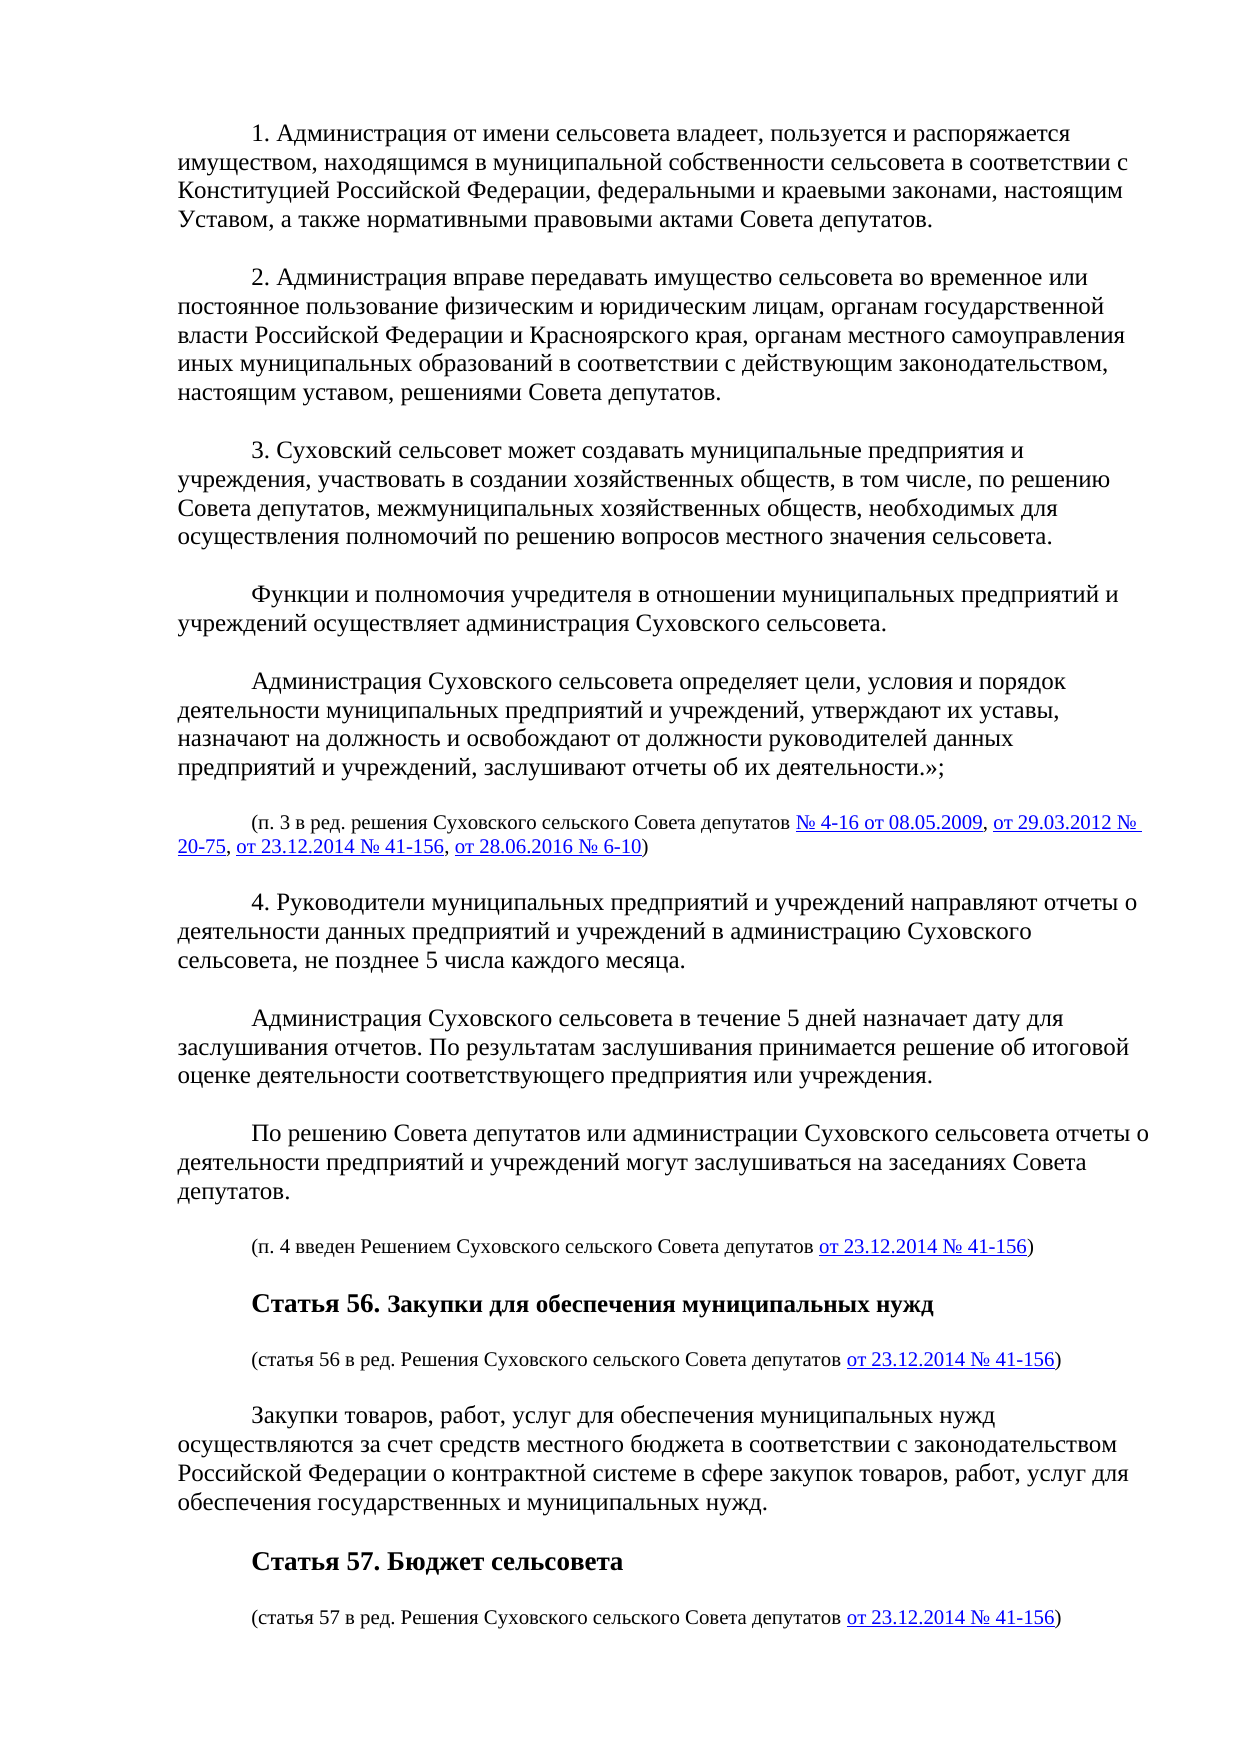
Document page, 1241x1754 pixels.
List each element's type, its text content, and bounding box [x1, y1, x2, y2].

text (статья 56 в ред. Решения Суховского сельского Совета депутатов от 23.12.2014 № 41-156) [177, 1347, 1152, 1371]
text 2. Администрация вправе передавать имущество сельсовета во временное или постоянное пользование физическим и юридическим лицам, органам государственной власти Российской Федерации и Красноярского края, органам местного самоуправления иных муниципальных образований в соответствии с действующим законодательством, настоящим уставом, решениями Совета депутатов. [177, 262, 1152, 406]
text (п. 3 в ред. решения Суховского сельского Совета депутатов № 4-16 от 08.05.2009, от 29.03.2012 № 20-75, от 23.12.2014 № 41-156, от 28.06.2016 № 6-10) [177, 810, 1152, 858]
text Закупки товаров, работ, услуг для обеспечения муниципальных нужд осуществляются за счет средств местного бюджета в соответствии с законодательством Российской Федерации о контрактной системе в сфере закупок товаров, работ, услуг для обеспечения государственных и муниципальных нужд. [177, 1401, 1152, 1516]
text Администрация Суховского сельсовета определяет цели, условия и порядок деятельности муниципальных предприятий и учреждений, утверждают их уставы, назначают на должность и освобождают от должности руководителей данных предприятий и учреждений, заслушивают отчеты об их деятельности.»; [177, 666, 1152, 781]
text 1. Администрация от имени сельсовета владеет, пользуется и распоряжается имуществом, находящимся в муниципальной собственности сельсовета в соответствии с Конституцией Российской Федерации, федеральными и краевыми законами, настоящим Уставом, а также нормативными правовыми актами Совета депутатов. [177, 118, 1152, 233]
text Администрация Суховского сельсовета в течение 5 дней назначает дату для заслушивания отчетов. По результатам заслушивания принимается решение об итоговой оценке деятельности соответствующего предприятия или учреждения. [177, 1003, 1152, 1089]
text 4. Руководители муниципальных предприятий и учреждений направляют отчеты о деятельности данных предприятий и учреждений в администрацию Суховского сельсовета, не позднее 5 числа каждого месяца. [177, 887, 1152, 974]
text По решению Совета депутатов или администрации Суховского сельсовета отчеты о деятельности предприятий и учреждений могут заслушиваться на заседаниях Совета депутатов. [177, 1118, 1152, 1204]
text (статья 57 в ред. Решения Суховского сельского Совета депутатов от 23.12.2014 № 41-156) [177, 1605, 1152, 1629]
text Статья 57. Бюджет сельсовета [177, 1545, 1152, 1576]
text Статья 56. Закупки для обеспечения муниципальных нужд [177, 1287, 1152, 1318]
text Функции и полномочия учредителя в отношении муниципальных предприятий и учреждений осуществляет администрация Суховского сельсовета. [177, 579, 1152, 637]
text (п. 4 введен Решением Суховского сельского Совета депутатов от 23.12.2014 № 41-156) [177, 1234, 1152, 1258]
text 3. Суховский сельсовет может создавать муниципальные предприятия и учреждения, участвовать в создании хозяйственных обществ, в том числе, по решению Совета депутатов, межмуниципальных хозяйственных обществ, необходимых для осуществления полномочий по решению вопросов местного значения сельсовета. [177, 435, 1152, 550]
